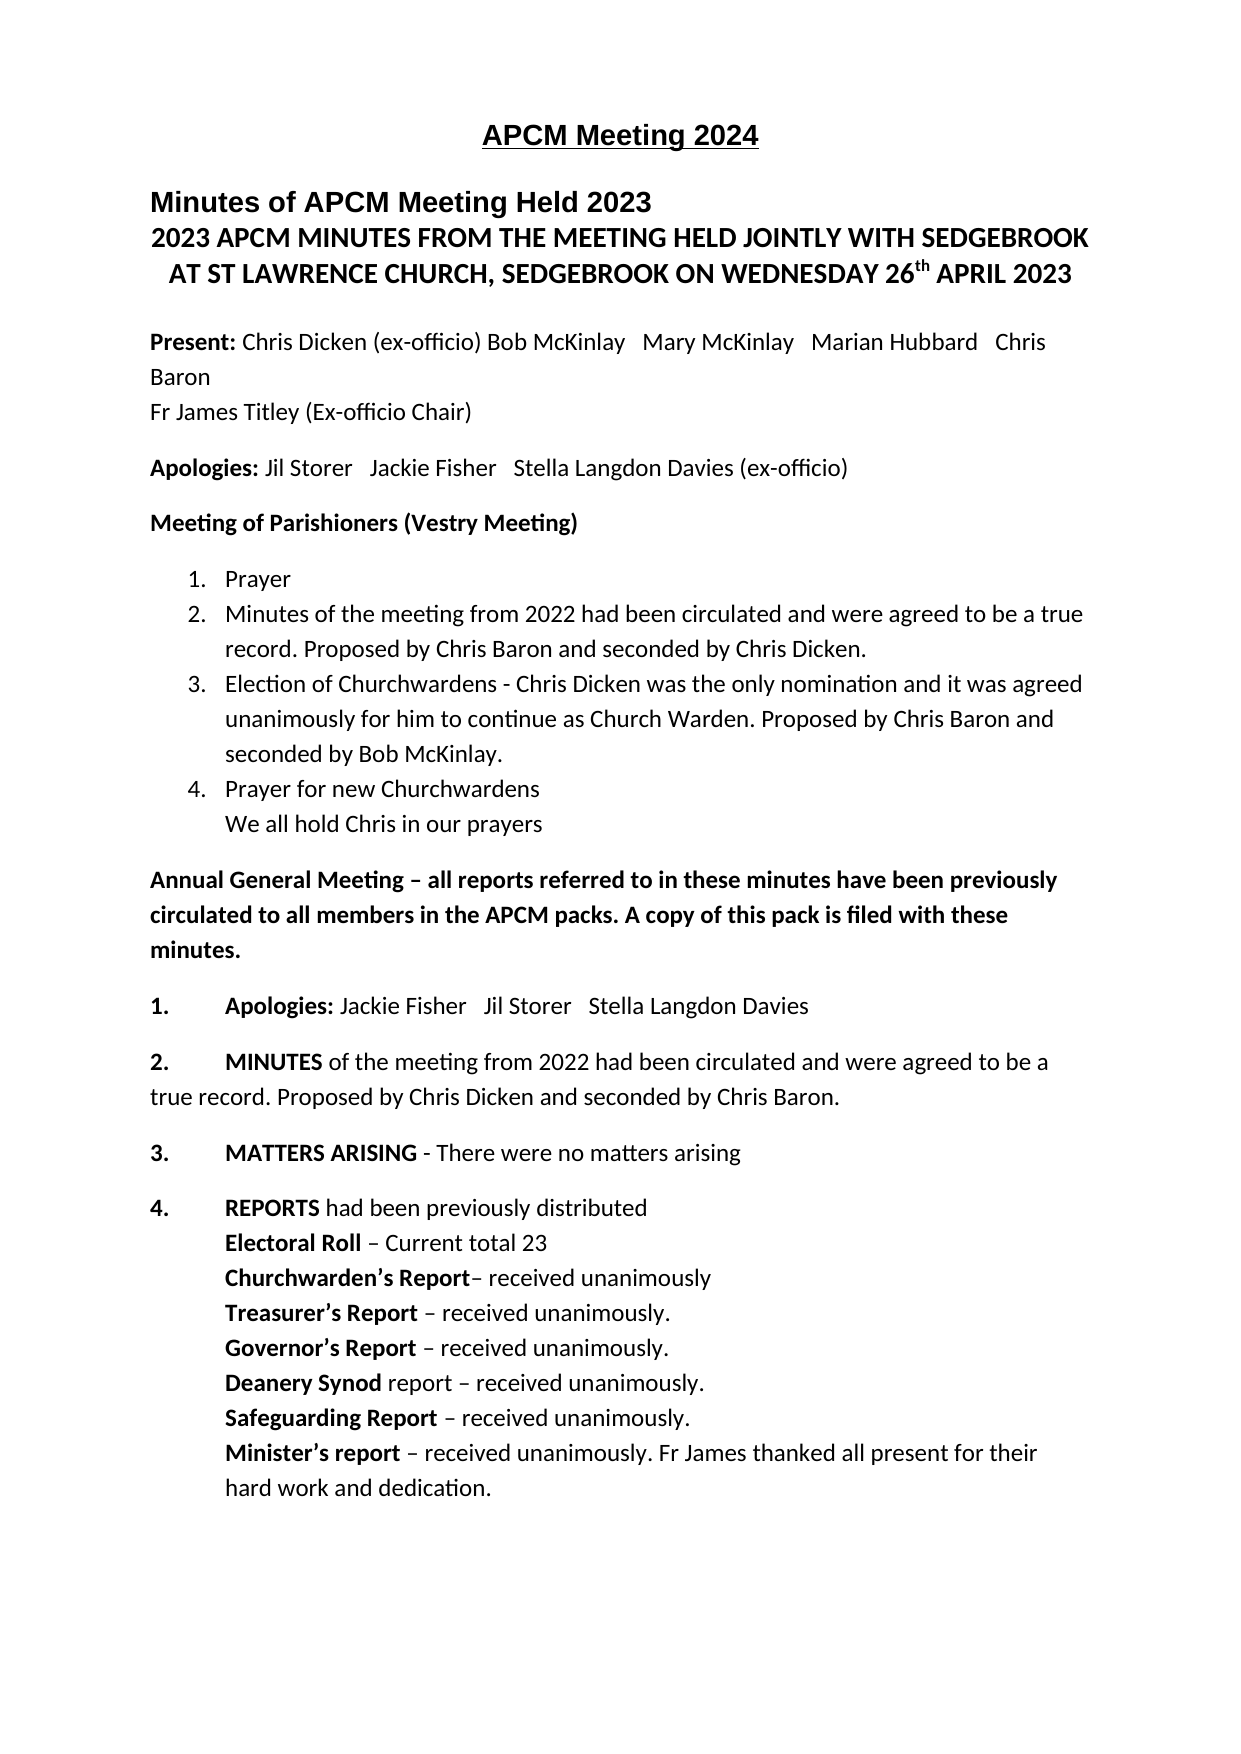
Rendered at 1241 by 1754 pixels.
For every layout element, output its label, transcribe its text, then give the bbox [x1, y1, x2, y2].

list Prayer for new Churchwardens We all hold Chris in our prayers [187, 773, 1090, 839]
text Deanery Synod report – received unanimously. [150, 1368, 1090, 1398]
text Governor’s Report – received unanimously. [150, 1333, 1090, 1363]
text Present: Chris Dicken (ex-officio) Bob McKinlay Mary McKinlay Marian Hubbard Chris Baron Fr James Titley (Ex-officio Chair) [150, 326, 1090, 426]
text Apologies: Jil Storer Jackie Fisher Stella Langdon Davies (ex-officio) [150, 452, 1090, 482]
text Treasurer’s Report – received unanimously. [225, 1298, 1090, 1328]
list Election of Churchwardens - Chris Dicken was the only nomination and it was agreed unanimously for him to continue as Church Warden. Proposed by Chris Baron and seconded by Bob McKinlay. [187, 668, 1090, 769]
list Prayer [187, 563, 1090, 594]
text Meeting of Parishioners (Vestry Meeting) [150, 508, 1090, 538]
text 2. MINUTES of the meeting from 2022 had been circulated and were agreed to be a true record. Proposed by Chris Dicken and seconded by Chris Baron. [150, 1046, 1090, 1111]
text 4. REPORTS had been previously distributed Electoral Roll – Current total 23 Churchwarden’s Report– received unanimously [150, 1193, 1090, 1293]
text 2023 APCM MINUTES FROM THE MEETING HELD JOINTLY WITH SEDGEBROOK AT ST LAWRENCE CHURCH, SEDGEBROOK ON WEDNESDAY 26th APRIL 2023 [150, 219, 1090, 290]
text Minutes of APCM Meeting Held 2023 [150, 186, 1090, 219]
text Safeguarding Report – received unanimously. [150, 1403, 1090, 1433]
text 3. MATTERS ARISING - There were no matters arising [150, 1137, 1090, 1167]
text APCM Meeting 2024 [150, 118, 1090, 152]
list Minutes of the meeting from 2022 had been circulated and were agreed to be a true record. Proposed by Chris Baron and seconded by Chris Dicken. [187, 598, 1090, 664]
text Minister’s report – received unanimously. Fr James thanked all present for their hard work and dedication. [225, 1438, 1090, 1503]
text 1. Apologies: Jackie Fisher Jil Storer Stella Langdon Davies [150, 990, 1090, 1021]
text Annual General Meeting – all reports referred to in these minutes have been previously circulated to all members in the APCM packs. A copy of this pack is filed with these minutes. [150, 864, 1090, 965]
